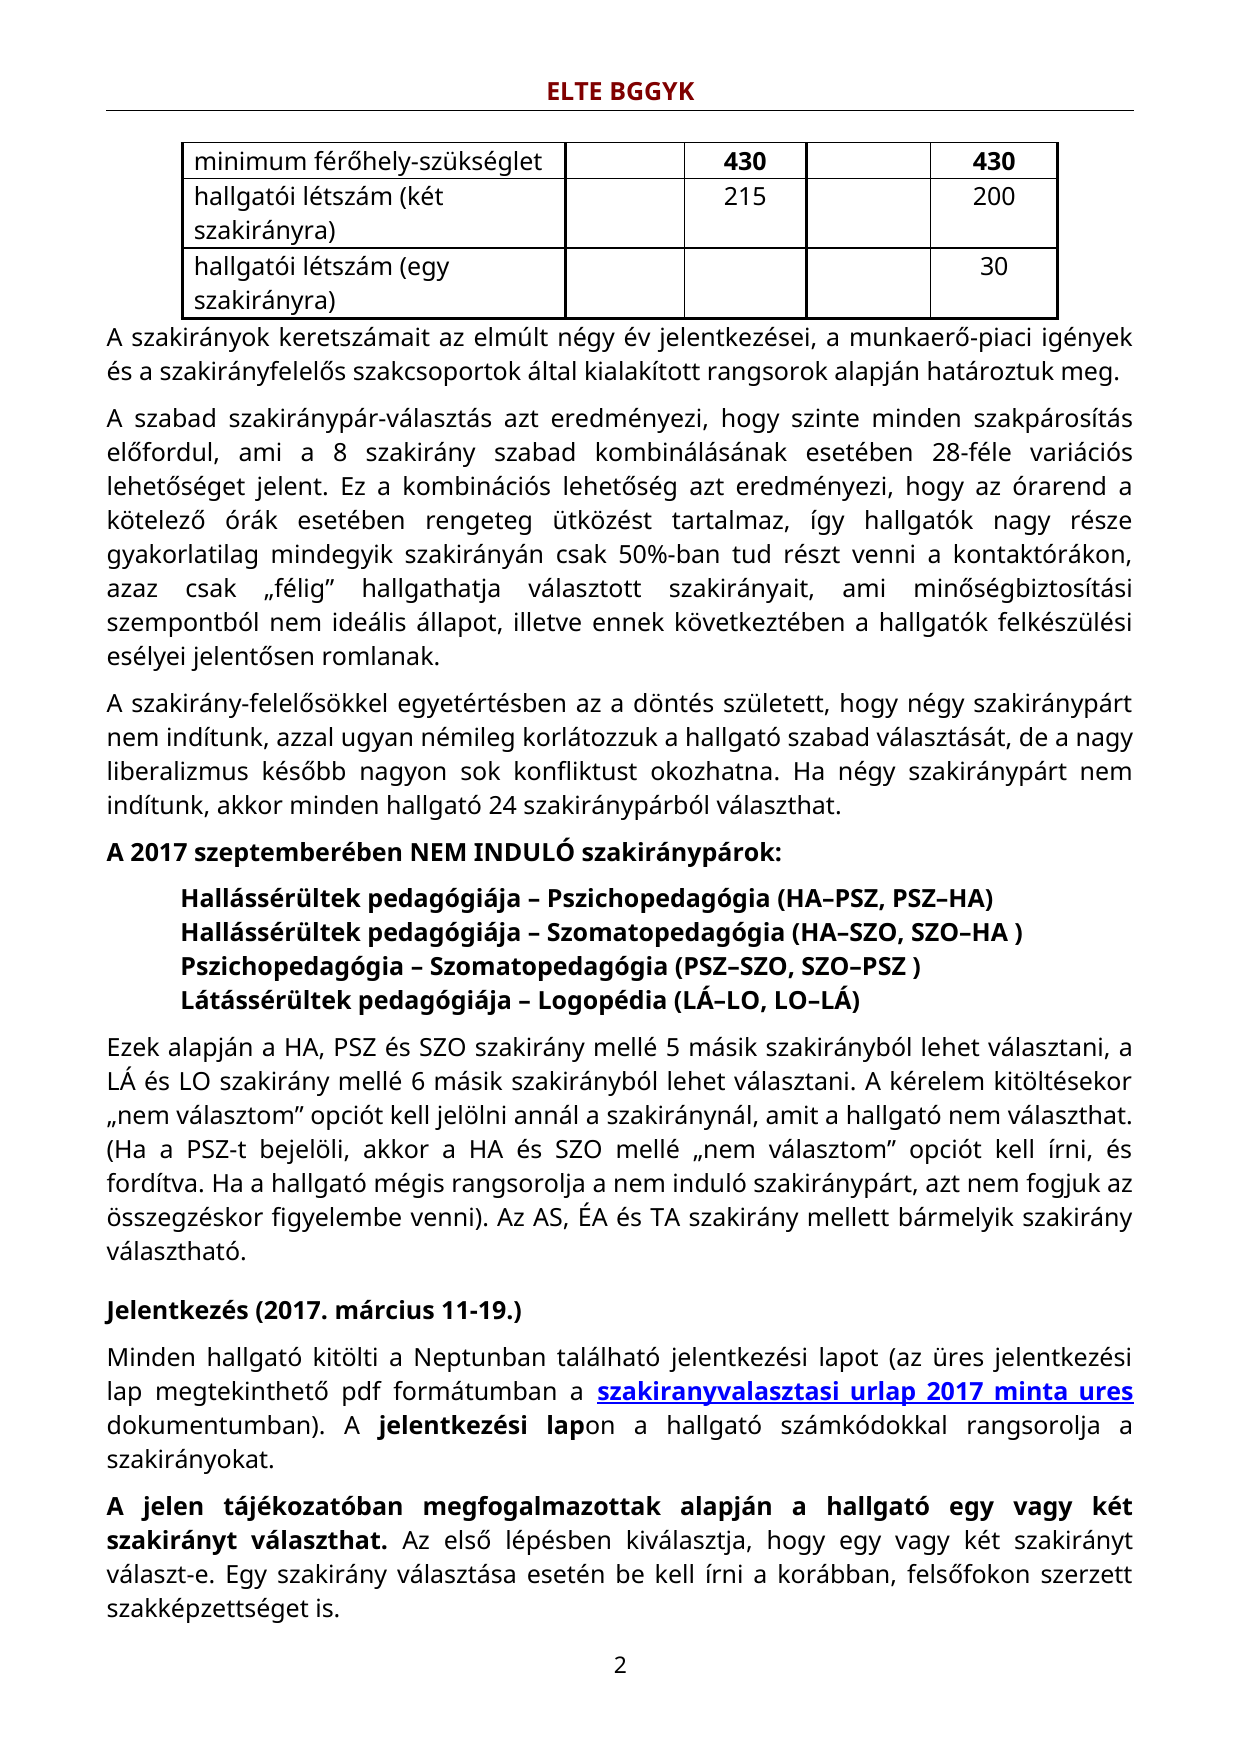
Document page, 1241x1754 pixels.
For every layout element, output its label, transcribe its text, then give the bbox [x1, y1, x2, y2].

table_cell hallgatói létszám (két szakirányra) [184, 179, 564, 247]
table_cell 30 [931, 249, 1056, 317]
text Látássérültek pedagógiája – Logopédia (LÁ–LO, LO–LÁ) [180, 983, 1134, 1017]
text A szakirány-felelősökkel egyetértésben az a döntés született, hogy négy szakiránypárt nem indítunk, azzal ugyan némileg korlátozzuk a hallgató szabad választását, de a nagy liberalizmus később nagyon sok konfliktust okozhatna. Ha négy szakiránypárt nem indítunk, akkor minden hallgató 24 szakiránypárból választhat. [106, 686, 1134, 822]
table_cell hallgatói létszám (egy szakirányra) [184, 249, 564, 317]
text A 2017 szeptemberében NEM INDULÓ szakiránypárok: [106, 834, 1134, 868]
table_cell [567, 143, 684, 177]
text Jelentkezés (2017. március 11-19.) [106, 1293, 1134, 1327]
table_cell [567, 179, 684, 247]
table_cell 200 [931, 179, 1056, 247]
table_cell [808, 143, 930, 177]
table_cell [567, 249, 684, 317]
text Hallássérültek pedagógiája – Pszichopedagógia (HA–PSZ, PSZ–HA) [180, 881, 1134, 915]
text A szabad szakiránypár-választás azt eredményezi, hogy szinte minden szakpárosítás előfordul, ami a 8 szakirány szabad kombinálásának esetében 28-féle variációs lehetőséget jelent. Ez a kombinációs lehetőség azt eredményezi, hogy az órarend a kötelező órák esetében rengeteg ütközést tartalmaz, így hallgatók nagy része gyakorlatilag mindegyik szakirányán csak 50%-ban tud részt venni a kontaktórákon, azaz csak „félig” hallgathatja választott szakirányait, ami minőségbiztosítási szempontból nem ideális állapot, illetve ennek következtében a hallgatók felkészülési esélyei jelentősen romlanak. [106, 401, 1134, 673]
table_cell 430 [685, 143, 805, 177]
table_cell [808, 179, 930, 247]
table_cell [685, 249, 805, 317]
text Minden hallgató kitölti a Neptunban található jelentkezési lapot (az üres jelentkezési lap megtekinthető pdf formátumban a szakiranyvalasztasi_urlap_2017_minta_ures dokumentumban). A jelentkezési lapon a hallgató számkódokkal rangsorolja a szakirányokat. [106, 1339, 1134, 1476]
text A szakirányok keretszámait az elmúlt négy év jelentkezései, a munkaerő-piaci igények és a szakirányfelelős szakcsoportok által kialakított rangsorok alapján határoztuk meg. [106, 320, 1134, 388]
table_cell minimum férőhely-szükséglet [184, 143, 564, 177]
text Pszichopedagógia – Szomatopedagógia (PSZ–SZO, SZO–PSZ ) [180, 949, 1134, 983]
table_cell 215 [685, 179, 805, 247]
table_cell [808, 249, 930, 317]
text Ezek alapján a HA, PSZ és SZO szakirány mellé 5 másik szakirányból lehet választani, a LÁ és LO szakirány mellé 6 másik szakirányból lehet választani. A kérelem kitöltésekor „nem választom” opciót kell jelölni annál a szakiránynál, amit a hallgató nem választhat. (Ha a PSZ-t bejelöli, akkor a HA és SZO mellé „nem választom” opciót kell írni, és fordítva. Ha a hallgató mégis rangsorolja a nem induló szakiránypárt, azt nem fogjuk az összegzéskor figyelembe venni). Az AS, ÉA és TA szakirány mellett bármelyik szakirány választható. [106, 1029, 1134, 1268]
text A jelen tájékozatóban megfogalmazottak alapján a hallgató egy vagy két szakirányt választhat. Az első lépésben kiválasztja, hogy egy vagy két szakirányt választ-e. Egy szakirány választása esetén be kell írni a korábban, felsőfokon szerzett szakképzettséget is. [106, 1488, 1134, 1624]
text Hallássérültek pedagógiája – Szomatopedagógia (HA–SZO, SZO–HA ) [180, 915, 1134, 949]
table_cell 430 [931, 143, 1056, 177]
